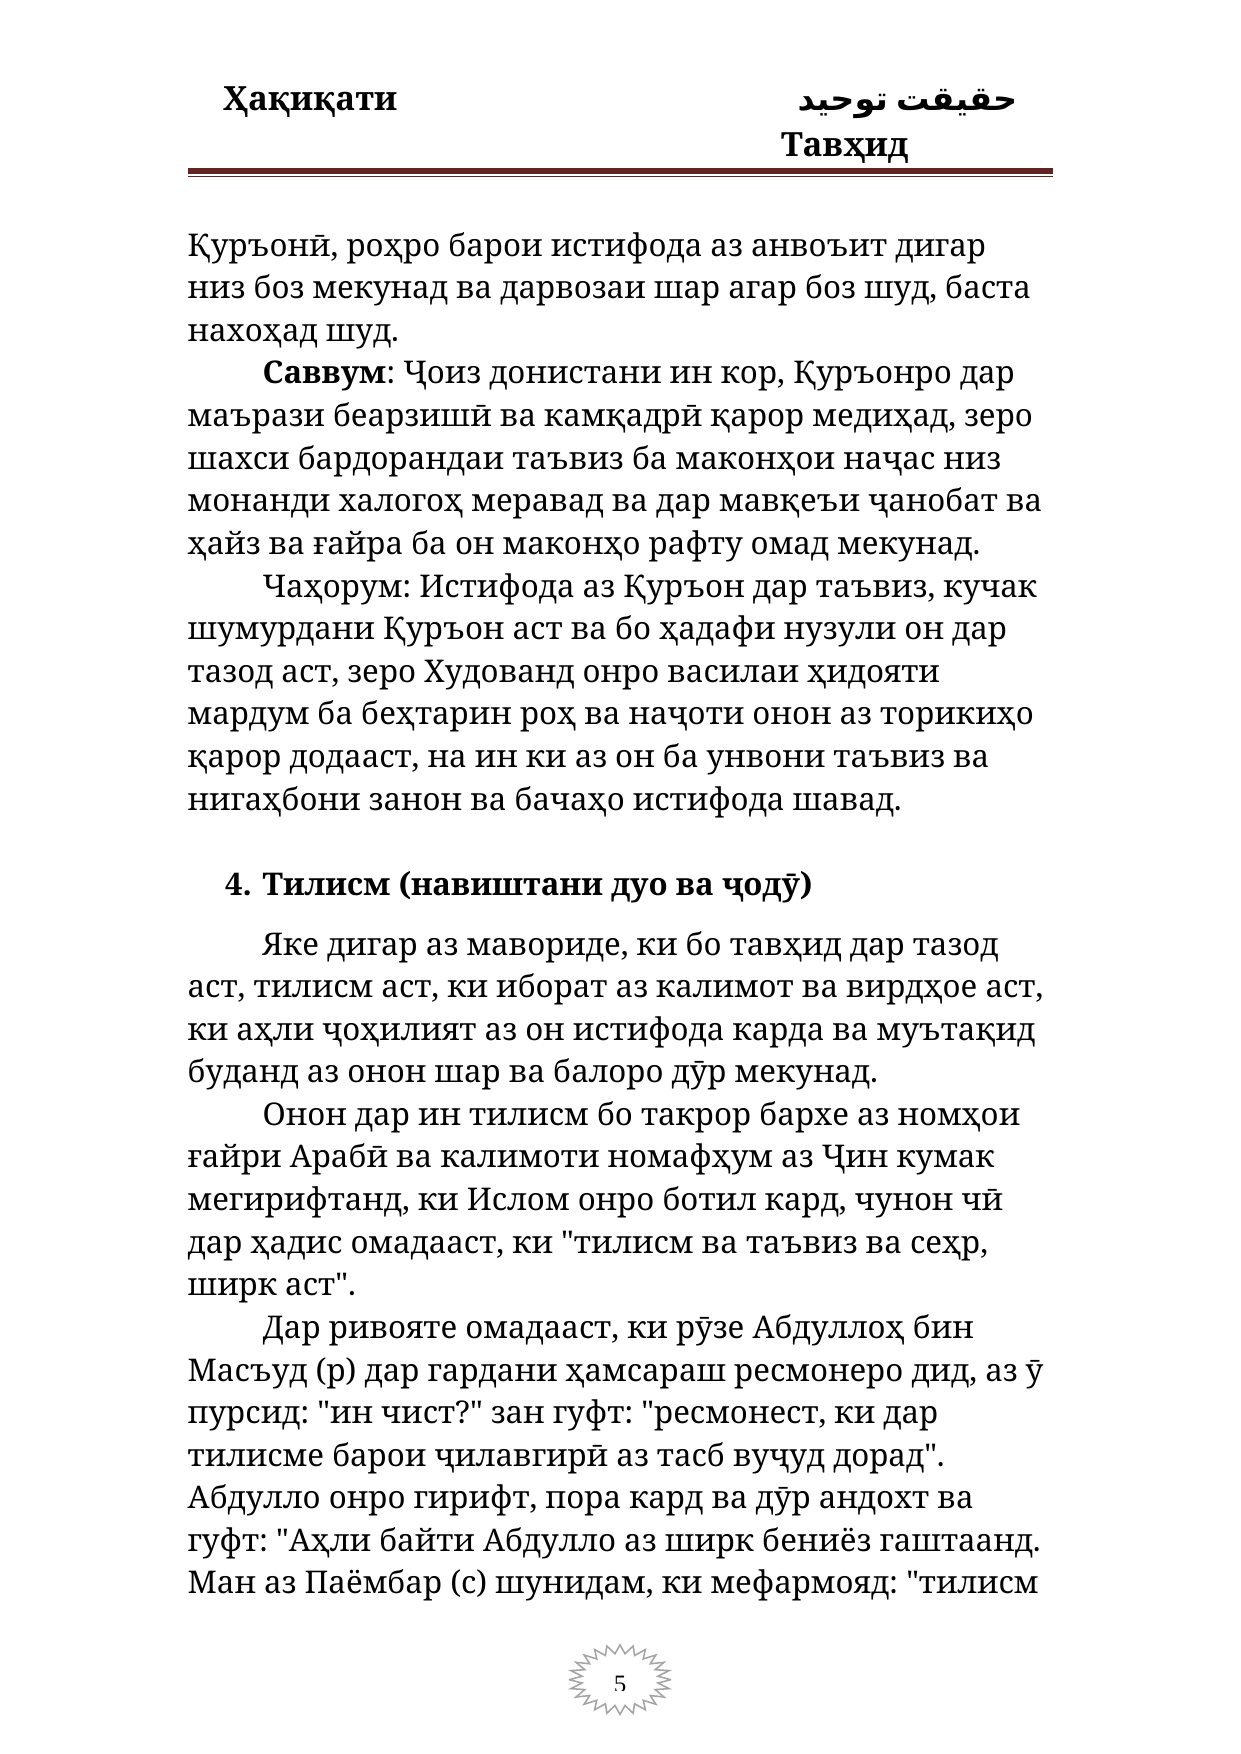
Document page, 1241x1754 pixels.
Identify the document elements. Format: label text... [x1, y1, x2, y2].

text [187, 1305, 1050, 1603]
list Тилисм (навиштани дуо ва ҷодӯ) [225, 862, 1050, 904]
text Онон дар ин тилисм бо такрор бархе аз номҳои ғайри Арабӣ ва калимоти номафҳум аз Ҷин кумак мегирифтанд, ки Ислом онро ботил кард, чунон чӣ дар ҳадис омадааст, ки "тилисм ва таъвиз ва сеҳр, ширк аст". [187, 1092, 1050, 1305]
text Саввум: Ҷоиз донистани ин кор, Қуръонро дар маърази беарзишӣ ва камқадрӣ қарор медиҳад, зеро шахси бардорандаи таъвиз ба маконҳои наҷас низ монанди халогоҳ меравад ва дар мавқеъи ҷанобат ва ҳайз ва ғайра ба он маконҳо рафту омад мекунад. [187, 351, 1050, 563]
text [187, 223, 1050, 351]
text Яке дигар аз мавориде, ки бо тавҳид дар тазод аст, тилисм аст, ки иборат аз калимот ва вирдҳое аст, ки аҳли ҷоҳилият аз он истифода карда ва муътақид буданд аз онон шар ва балоро дӯр мекунад. [187, 921, 1050, 1092]
text Чаҳорум: Истифода аз Қуръон дар таъвиз, кучак шумурдани Қуръон аст ва бо ҳадафи нузули он дар тазод аст, зеро Худованд онро василаи ҳидояти мардум ба беҳтарин роҳ ва наҷоти онон аз торикиҳо қарор додааст, на ин ки аз он ба унвони таъвиз ва нигаҳбони занон ва бачаҳо истифода шавад. [187, 563, 1050, 819]
